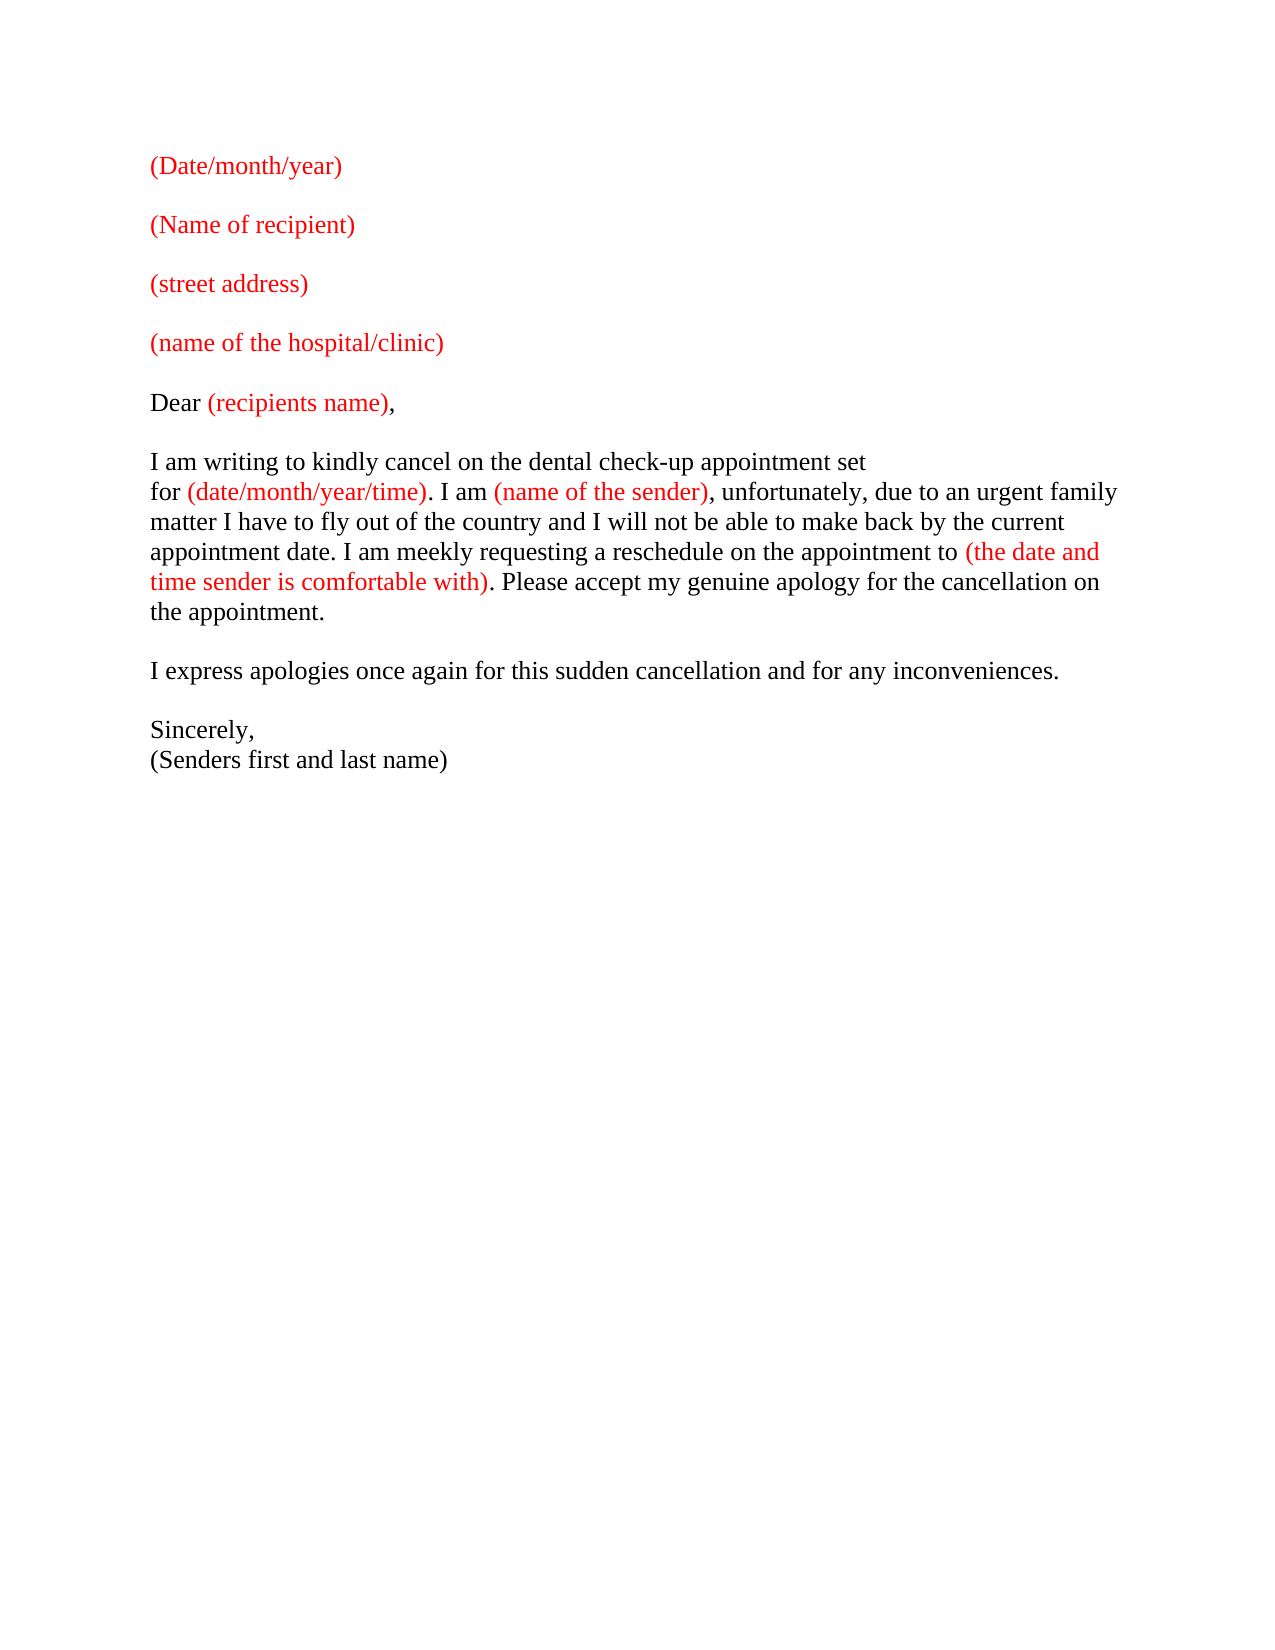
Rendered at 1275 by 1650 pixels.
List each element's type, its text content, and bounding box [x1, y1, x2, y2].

text (Name of recipient) [150, 209, 1125, 239]
text Sincerely, (Senders first and last name) [150, 714, 1125, 774]
text (street address) [150, 268, 1125, 298]
text (Date/month/year) [150, 150, 1125, 180]
text (name of the hospital/clinic) [150, 327, 1125, 357]
text Dear (recipients name), [150, 387, 1125, 417]
text I express apologies once again for this sudden cancellation and for any inconveniences. [150, 655, 1125, 685]
text I am writing to kindly cancel on the dental check-up appointment set for (date/month/year/time). I am (name of the sender), unfortunately, due to an urgent family matter I have to fly out of the country and I will not be able to make back by the current appointment date. I am meekly requesting a reschedule on the appointment to (the date and time sender is comfortable with). Please accept my genuine apology for the cancellation on the appointment. [150, 446, 1125, 626]
